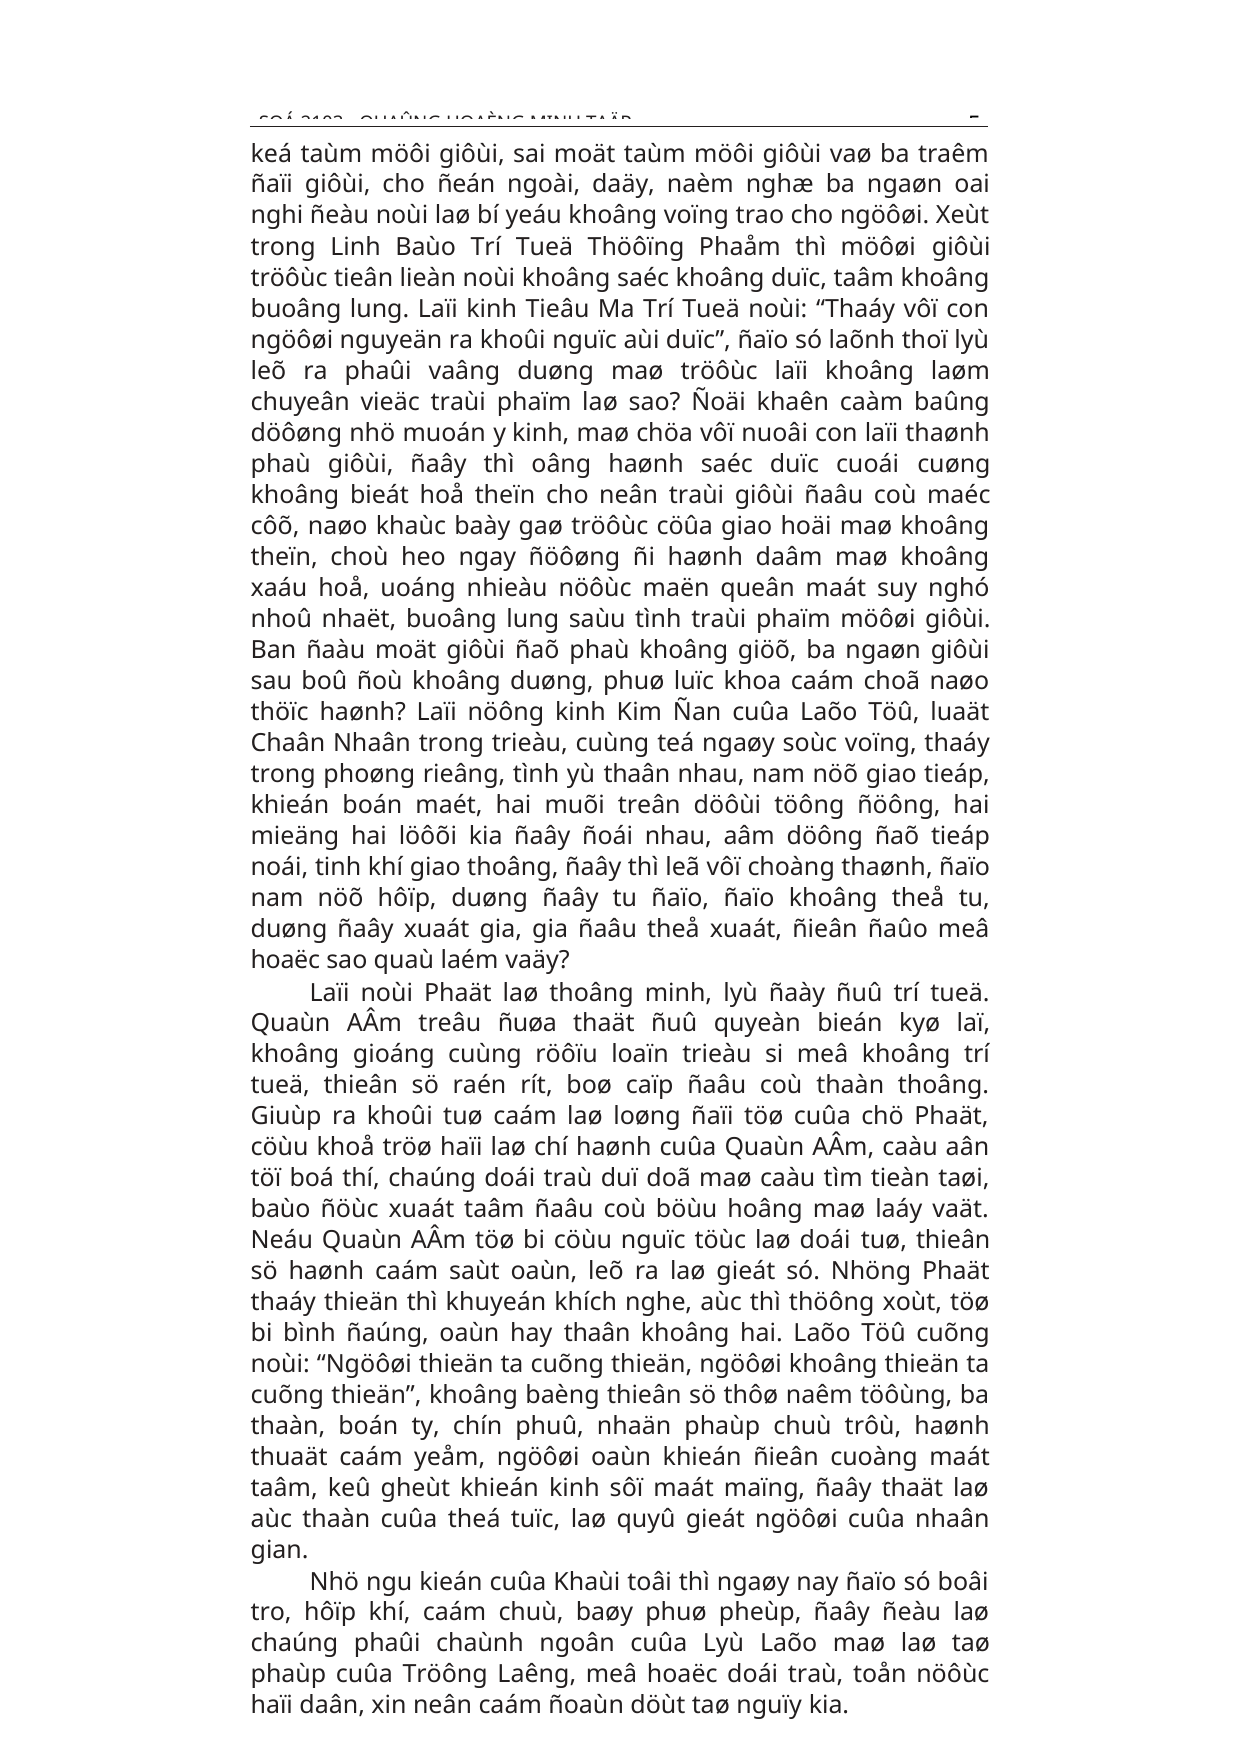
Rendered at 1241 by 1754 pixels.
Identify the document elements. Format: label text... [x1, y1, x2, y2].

text Nhö ngu kieán cuûa Khaùi toâi thì ngaøy nay ñaïo só boâi tro, hôïp khí, caám chuù, baøy phuø pheùp, ñaây ñeàu laø chaúng phaûi chaùnh ngoân cuûa Lyù Laõo maø laø taø phaùp cuûa Tröông Laêng, meâ hoaëc doái traù, toån nöôùc haïi daân, xin neân caám ñoaùn döùt taø nguïy kia. [250, 1566, 990, 1721]
text keá taùm möôi giôùi, sai moät taùm möôi giôùi vaø ba traêm ñaïi giôùi, cho ñeán ngoài, daäy, naèm nghæ ba ngaøn oai nghi ñeàu noùi laø bí yeáu khoâng voïng trao cho ngöôøi. Xeùt trong Linh Baùo Trí Tueä Thöôïng Phaåm thì möôøi giôùi tröôùc tieân lieàn noùi khoâng saéc khoâng duïc, taâm khoâng buoâng lung. Laïi kinh Tieâu Ma Trí Tueä noùi: “Thaáy vôï con ngöôøi nguyeän ra khoûi nguïc aùi duïc”, ñaïo só laõnh thoï lyù leõ ra phaûi vaâng duøng maø tröôùc laïi khoâng laøm chuyeân vieäc traùi phaïm laø sao? Ñoäi khaên caàm baûng döôøng nhö muoán y kinh, maø chöa vôï nuoâi con laïi thaønh phaù giôùi, ñaây thì oâng haønh saéc duïc cuoái cuøng khoâng bieát hoå theïn cho neân traùi giôùi ñaâu coù maéc côõ, naøo khaùc baày gaø tröôùc cöûa giao hoäi maø khoâng theïn, choù heo ngay ñöôøng ñi haønh daâm maø khoâng xaáu hoå, uoáng nhieàu nöôùc maën queân maát suy nghó nhoû nhaët, buoâng lung saùu tình traùi phaïm möôøi giôùi. Ban ñaàu moät giôùi ñaõ phaù khoâng giöõ, ba ngaøn giôùi sau boû ñoù khoâng duøng, phuø luïc khoa caám choã naøo thöïc haønh? Laïi nöông kinh Kim Ñan cuûa Laõo Töû, luaät Chaân Nhaân trong trieàu, cuùng teá ngaøy soùc voïng, thaáy trong phoøng rieâng, tình yù thaân nhau, nam nöõ giao tieáp, khieán boán maét, hai muõi treân döôùi töông ñöông, hai mieäng hai löôõi kia ñaây ñoái nhau, aâm döông ñaõ tieáp noái, tinh khí giao thoâng, ñaây thì leã vôï choàng thaønh, ñaïo nam nöõ hôïp, duøng ñaây tu ñaïo, ñaïo khoâng theå tu, duøng ñaây xuaát gia, gia ñaâu theå xuaát, ñieân ñaûo meâ hoaëc sao quaù laém vaäy? [250, 138, 990, 976]
text Laïi noùi Phaät laø thoâng minh, lyù ñaày ñuû trí tueä. Quaùn AÂm treâu ñuøa thaät ñuû quyeàn bieán kyø laï, khoâng gioáng cuùng röôïu loaïn trieàu si meâ khoâng trí tueä, thieân sö raén rít, boø caïp ñaâu coù thaàn thoâng. Giuùp ra khoûi tuø caám laø loøng ñaïi töø cuûa chö Phaät, cöùu khoå tröø haïi laø chí haønh cuûa Quaùn AÂm, caàu aân töï boá thí, chaúng doái traù duï doã maø caàu tìm tieàn taøi, baùo ñöùc xuaát taâm ñaâu coù böùu hoâng maø laáy vaät. Neáu Quaùn AÂm töø bi cöùu nguïc töùc laø doái tuø, thieân sö haønh caám saùt oaùn, leõ ra laø gieát só. Nhöng Phaät thaáy thieän thì khuyeán khích nghe, aùc thì thöông xoùt, töø bi bình ñaúng, oaùn hay thaân khoâng hai. Laõo Töû cuõng noùi: “Ngöôøi thieän ta cuõng thieän, ngöôøi khoâng thieän ta cuõng thieän”, khoâng baèng thieân sö thôø naêm töôùng, ba thaàn, boán ty, chín phuû, nhaän phaùp chuù trôù, haønh thuaät caám yeåm, ngöôøi oaùn khieán ñieân cuoàng maát taâm, keû gheùt khieán kinh sôï maát maïng, ñaây thaät laø aùc thaàn cuûa theá tuïc, laø quyû gieát ngöôøi cuûa nhaân gian. [250, 976, 990, 1566]
